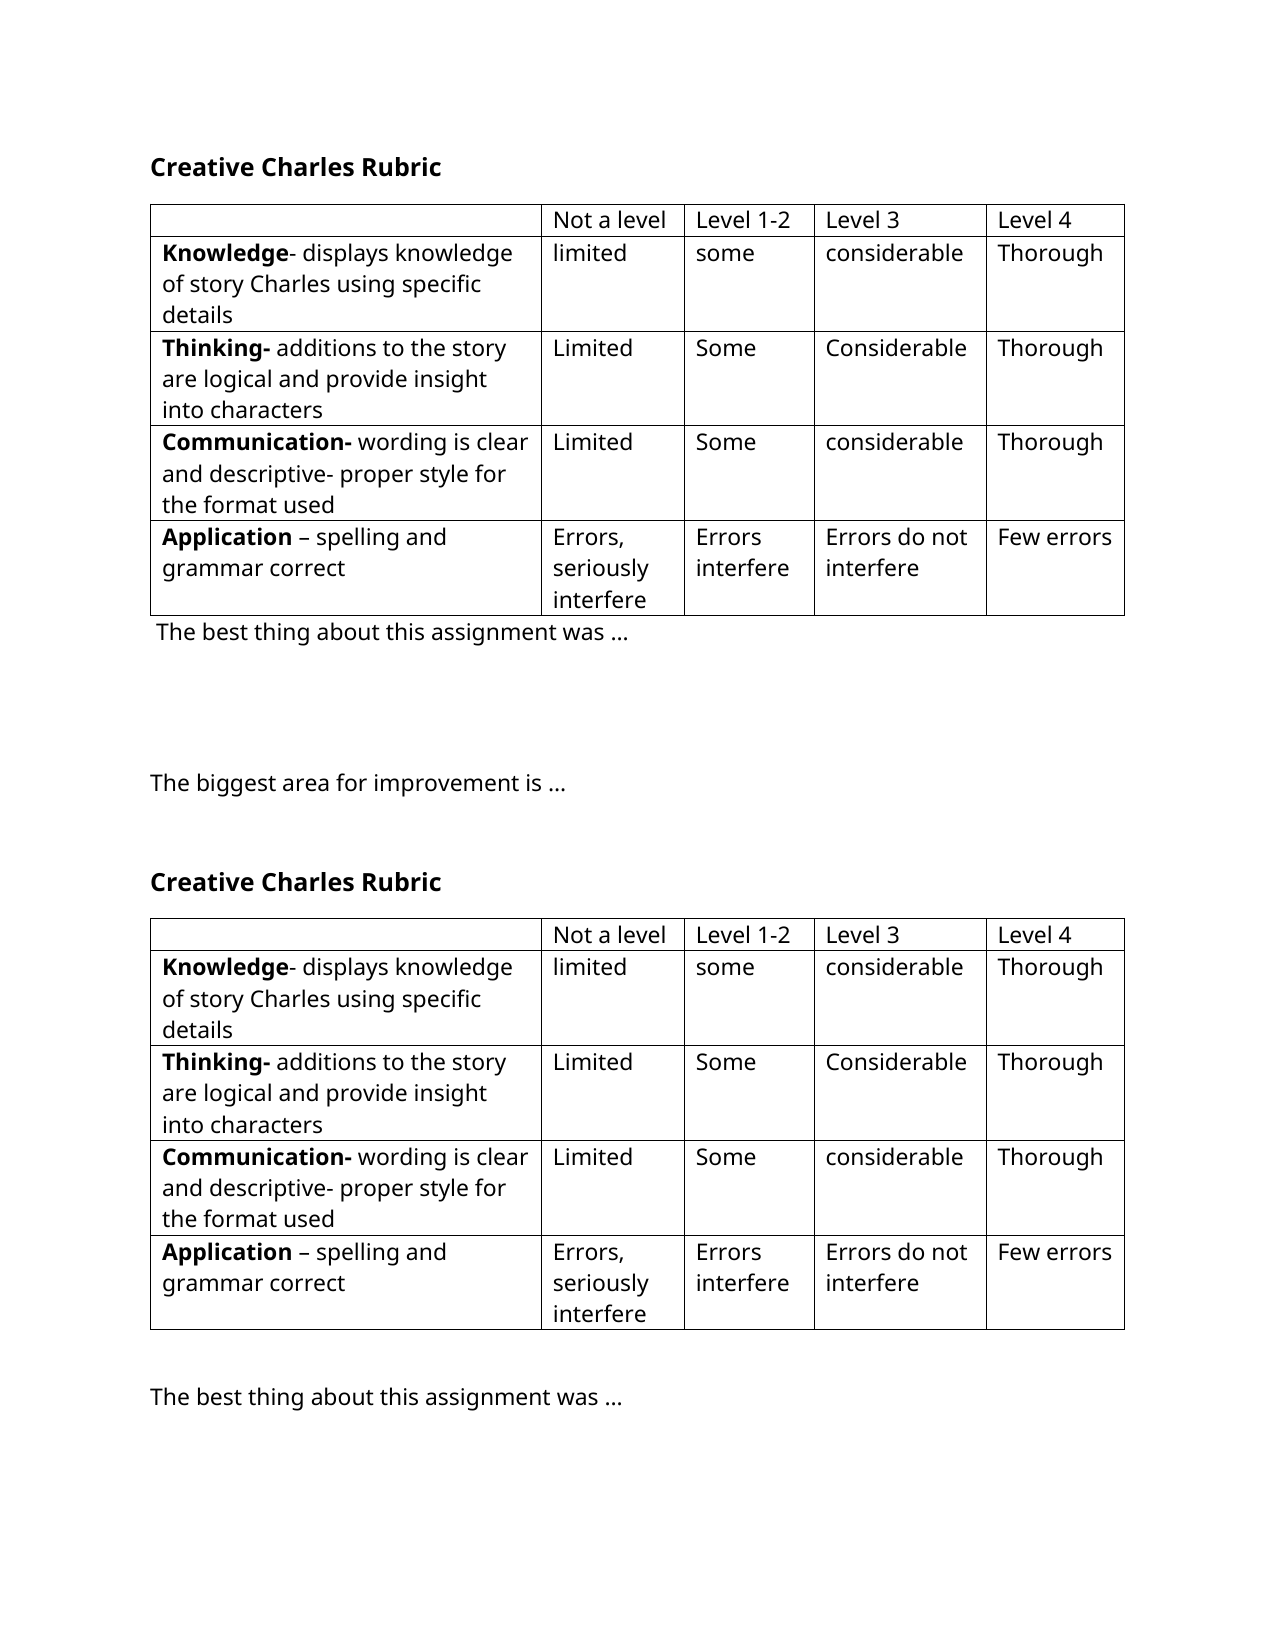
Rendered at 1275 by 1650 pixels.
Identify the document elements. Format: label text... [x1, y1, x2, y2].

table_cell Some [685, 1046, 814, 1140]
table_cell Errors, seriously interfere [542, 521, 684, 615]
table_cell Some [685, 1141, 814, 1234]
table_cell Application – spelling and grammar correct [151, 521, 541, 615]
table_cell Thorough [987, 951, 1124, 1045]
table_cell some [685, 951, 814, 1045]
table_header [151, 205, 541, 236]
table_cell considerable [815, 951, 986, 1045]
table_header Not a level [542, 919, 684, 950]
table_cell Considerable [815, 1046, 986, 1140]
table_cell some [685, 237, 814, 331]
table_header Level 4 [987, 919, 1124, 950]
table_cell Errors interfere [685, 1236, 814, 1329]
table_cell Few errors [987, 521, 1124, 615]
table_cell Communication- wording is clear and descriptive- proper style for the format used [151, 1141, 541, 1234]
text Creative Charles Rubric [150, 864, 1125, 898]
table_cell considerable [815, 1141, 986, 1234]
table_cell Errors interfere [685, 521, 814, 615]
table_cell considerable [815, 237, 986, 331]
table_header [151, 919, 541, 950]
table_cell Thorough [987, 1046, 1124, 1140]
table_cell Considerable [815, 332, 986, 425]
table_cell Thinking- additions to the story are logical and provide insight into characters [151, 332, 541, 425]
table_cell Communication- wording is clear and descriptive- proper style for the format used [151, 426, 541, 520]
text The best thing about this assignment was … [150, 616, 1125, 647]
table_cell Limited [542, 332, 684, 425]
table_cell Thorough [987, 332, 1124, 425]
table_cell Errors do not interfere [815, 1236, 986, 1329]
text The best thing about this assignment was … [150, 1381, 1125, 1412]
table_cell Some [685, 426, 814, 520]
table_header Level 3 [815, 205, 986, 236]
table_header Level 1-2 [685, 919, 814, 950]
table_cell Thorough [987, 237, 1124, 331]
table_cell Limited [542, 426, 684, 520]
table_cell limited [542, 237, 684, 331]
table_cell Limited [542, 1141, 684, 1234]
table_header Level 1-2 [685, 205, 814, 236]
table_cell Limited [542, 1046, 684, 1140]
table_cell Few errors [987, 1236, 1124, 1329]
table_cell Knowledge- displays knowledge of story Charles using specific details [151, 951, 541, 1045]
table_cell Application – spelling and grammar correct [151, 1236, 541, 1329]
table_cell Thinking- additions to the story are logical and provide insight into characters [151, 1046, 541, 1140]
table_cell Some [685, 332, 814, 425]
table_cell Errors do not interfere [815, 521, 986, 615]
table_cell Errors, seriously interfere [542, 1236, 684, 1329]
table_cell considerable [815, 426, 986, 520]
table_header Not a level [542, 205, 684, 236]
text Creative Charles Rubric [150, 150, 1125, 184]
text The biggest area for improvement is … [150, 767, 1125, 798]
table_header Level 4 [987, 205, 1124, 236]
table_cell Thorough [987, 426, 1124, 520]
table_cell limited [542, 951, 684, 1045]
table_cell Knowledge- displays knowledge of story Charles using specific details [151, 237, 541, 331]
table_header Level 3 [815, 919, 986, 950]
table_cell Thorough [987, 1141, 1124, 1234]
